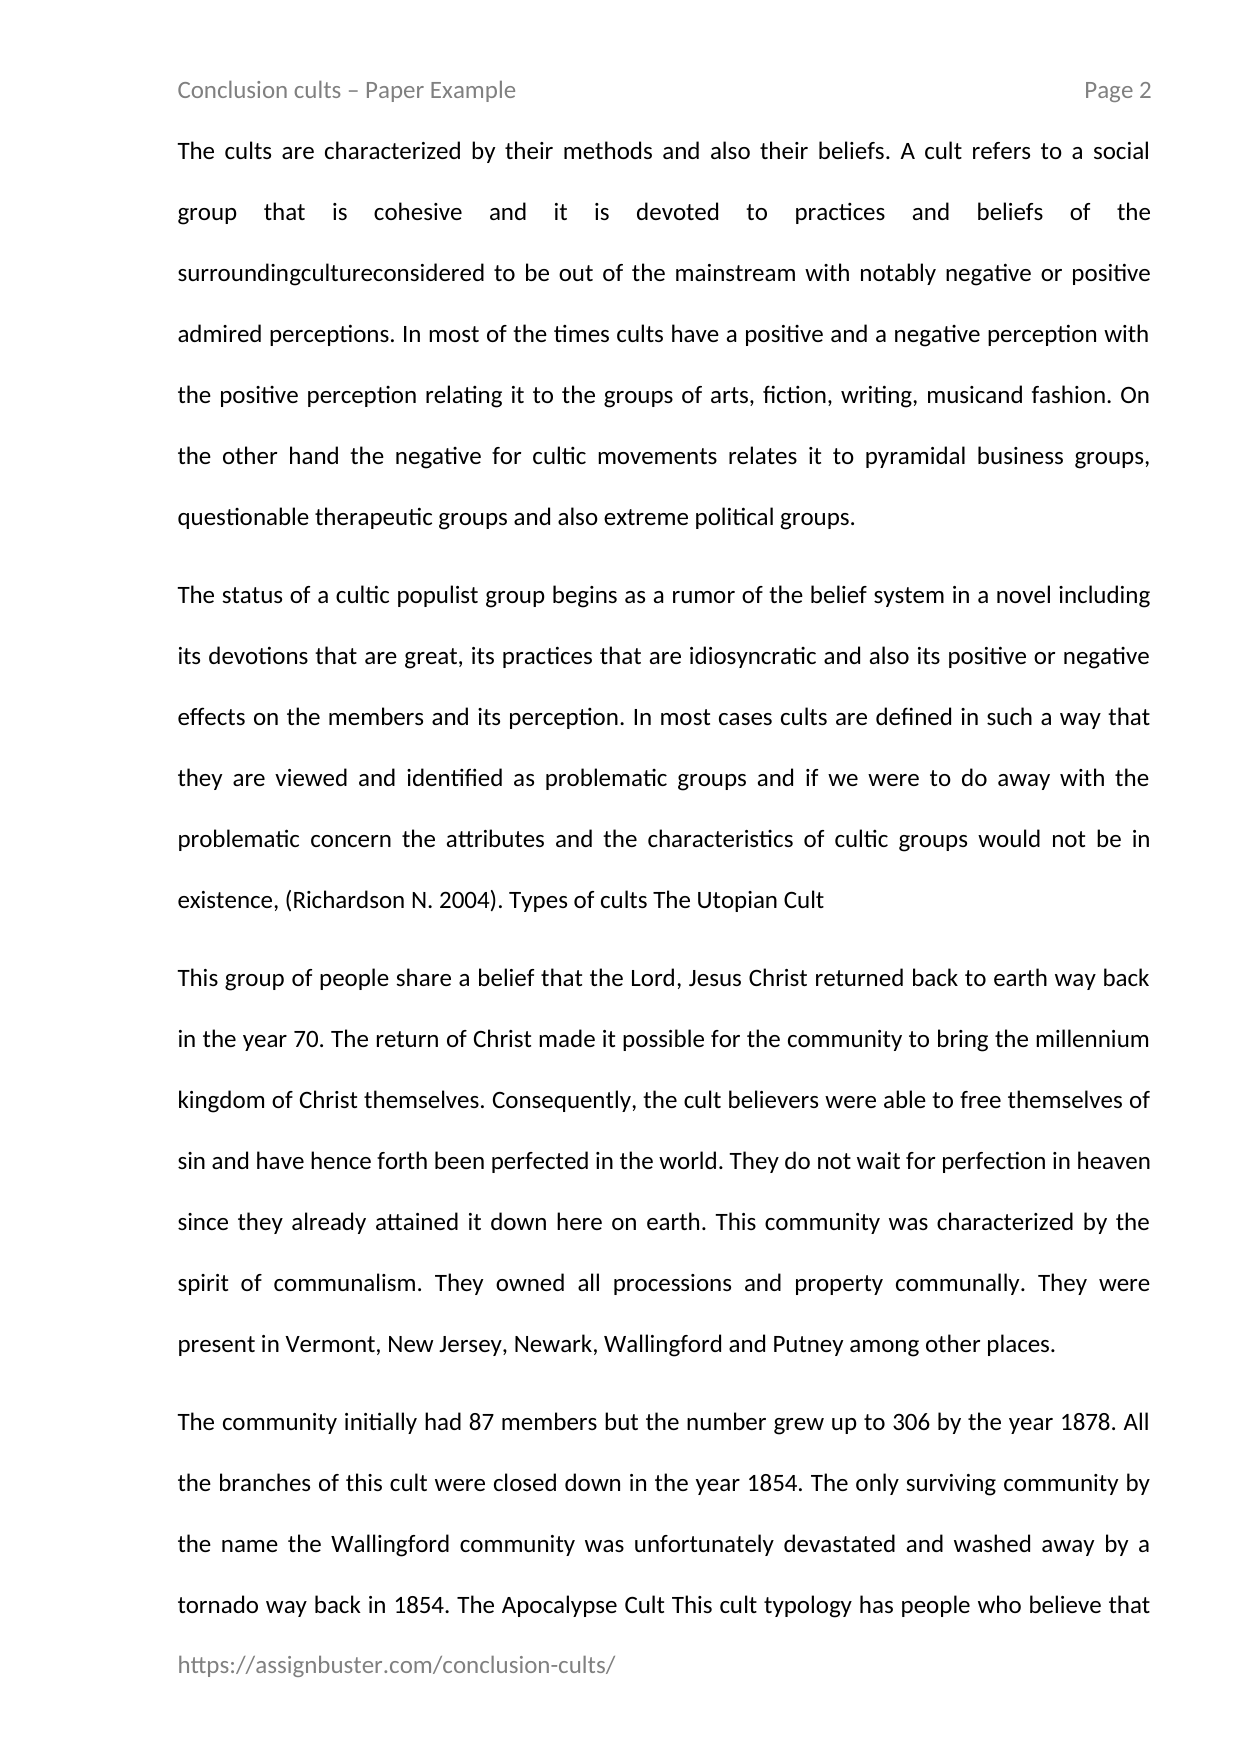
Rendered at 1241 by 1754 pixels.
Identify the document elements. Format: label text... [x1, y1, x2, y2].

text The status of a cultic populist group begins as a rumor of the belief system in a novel including its devotions that are great, its practices that are idiosyncratic and also its positive or negative effects on the members and its perception. In most cases cults are defined in such a way that they are viewed and identified as problematic groups and if we were to do away with the problematic concern the attributes and the characteristics of cultic groups would not be in existence, (Richardson N. 2004). Types of cults The Utopian Cult [177, 579, 1152, 914]
text The cults are characterized by their methods and also their beliefs. A cult refers to a social group that is cohesive and it is devoted to practices and beliefs of the surroundingcultureconsidered to be out of the mainstream with notably negative or positive admired perceptions. In most of the times cults have a positive and a negative perception with the positive perception relating it to the groups of arts, fiction, writing, musicand fashion. On the other hand the negative for cultic movements relates it to pyramidal business groups, questionable therapeutic groups and also extreme political groups. [177, 135, 1152, 532]
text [177, 1406, 1152, 1619]
text This group of people share a belief that the Lord, Jesus Christ returned back to earth way back in the year 70. The return of Christ made it possible for the community to bring the millennium kingdom of Christ themselves. Consequently, the cult believers were able to free themselves of sin and have hence forth been perfected in the world. They do not wait for perfection in heaven since they already attained it down here on earth. This community was characterized by the spirit of communalism. They owned all processions and property communally. They were present in Vermont, New Jersey, Newark, Wallingford and Putney among other places. [177, 962, 1152, 1358]
